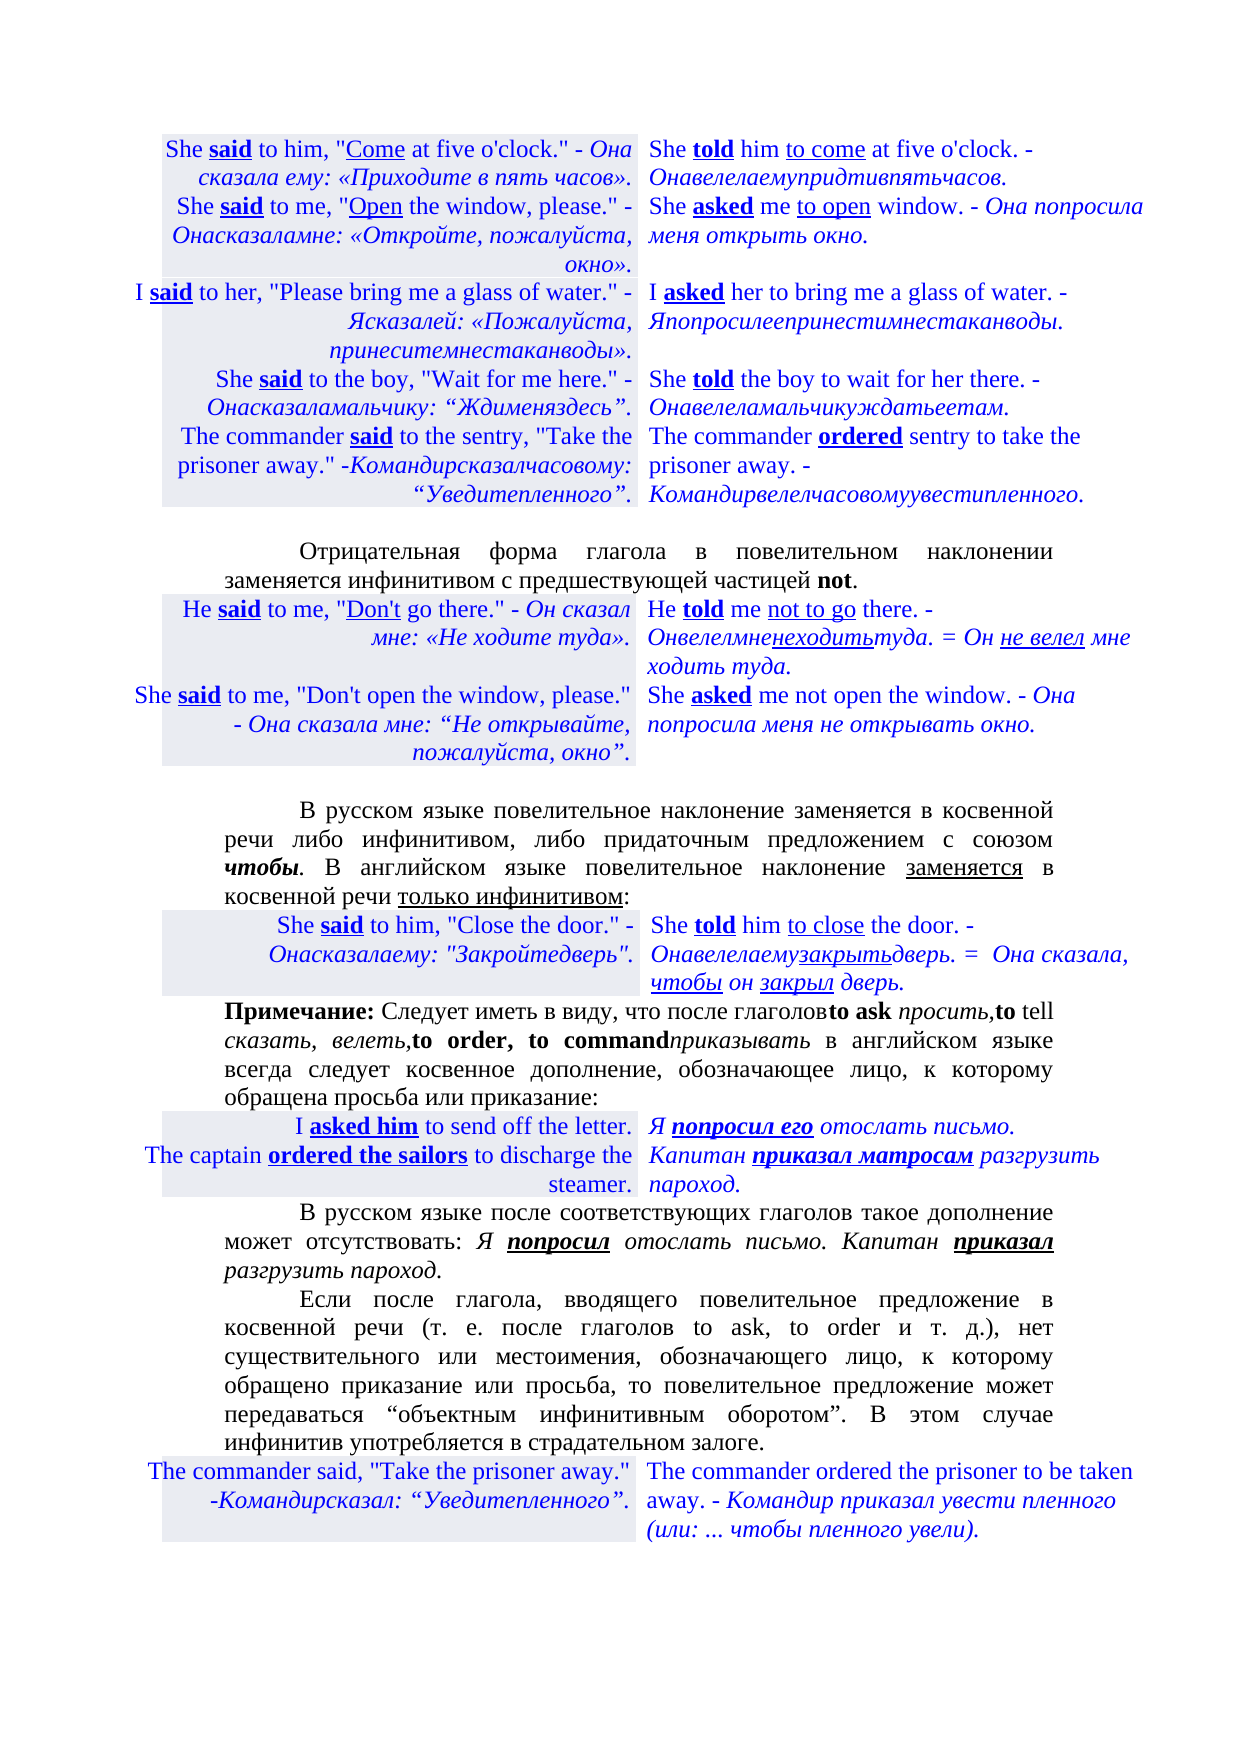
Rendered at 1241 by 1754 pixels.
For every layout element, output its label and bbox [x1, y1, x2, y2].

table_header [162, 118, 1116, 1616]
